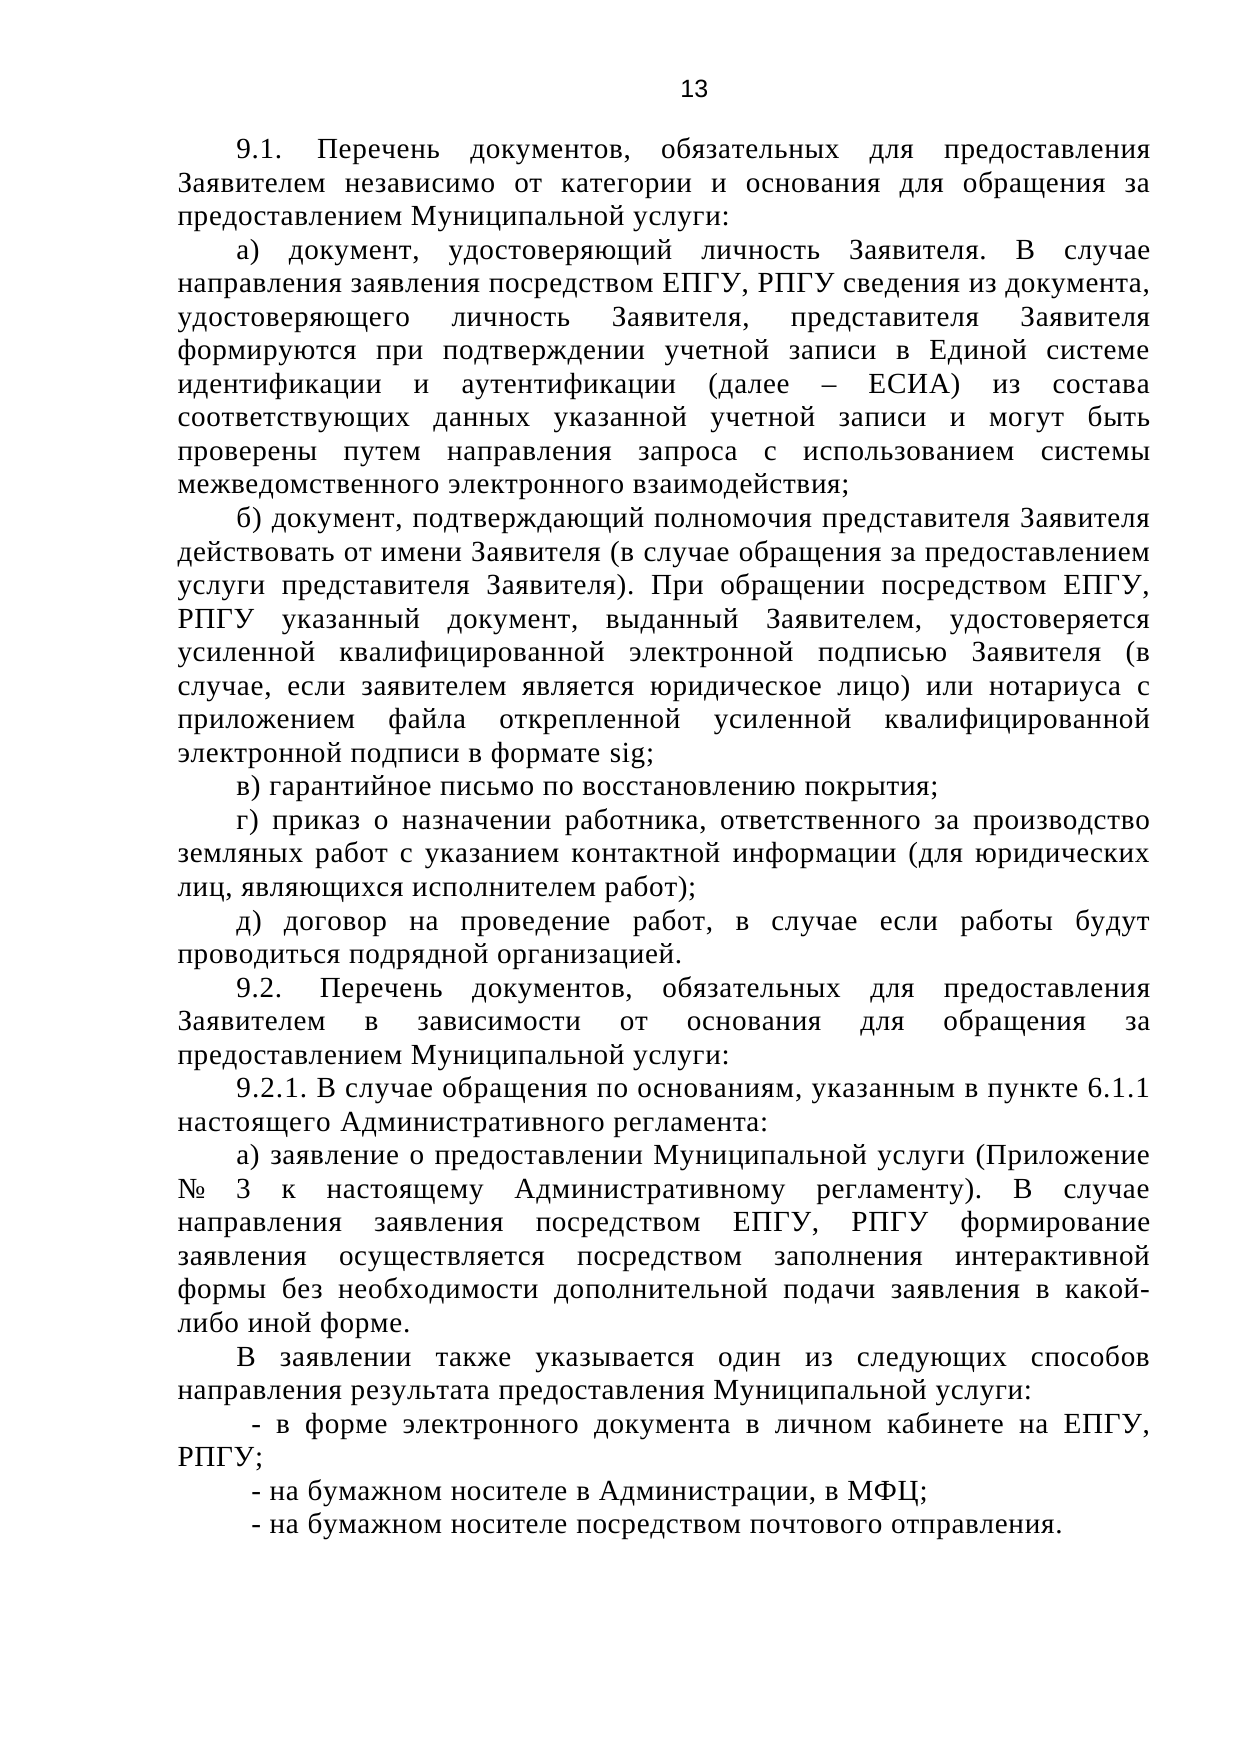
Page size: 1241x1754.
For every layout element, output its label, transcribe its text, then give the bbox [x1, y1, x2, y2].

text а) документ, удостоверяющий личность Заявителя. В случае направления заявления посредством ЕПГУ, РПГУ сведения из документа, удостоверяющего личность Заявителя, представителя Заявителя формируются при подтверждении учетной записи в Единой системе идентификации и аутентификации (далее – ЕСИА) из состава соответствующих данных указанной учетной записи и могут быть проверены путем направления запроса с использованием системы межведомственного электронного взаимодействия; [177, 232, 1152, 500]
text д) договор на проведение работ, в случае если работы будут проводиться подрядной организацией. [177, 903, 1152, 970]
text в) гарантийное письмо по восстановлению покрытия; [177, 768, 1152, 802]
text б) документ, подтверждающий полномочия представителя Заявителя действовать от имени Заявителя (в случае обращения за предоставлением услуги представителя Заявителя). При обращении посредством ЕПГУ, РПГУ указанный документ, выданный Заявителем, удостоверяется усиленной квалифицированной электронной подписью Заявителя (в случае, если заявителем является юридическое лицо) или нотариуса с приложением файла открепленной усиленной квалифицированной электронной подписи в формате sig; [177, 500, 1152, 768]
list Перечень документов, обязательных для предоставления Заявителем в зависимости от основания для обращения за предоставлением Муниципальной услуги: [177, 970, 1152, 1070]
text 9.2.1. В случае обращения по основаниям, указанным в пункте 6.1.1 настоящего Административного регламента: [177, 1070, 1152, 1137]
text - на бумажном носителе посредством почтового отправления. [177, 1506, 1152, 1540]
text а) заявление о предоставлении Муниципальной услуги (Приложение № 3 к настоящему Административному регламенту). В случае направления заявления посредством ЕПГУ, РПГУ формирование заявления осуществляется посредством заполнения интерактивной формы без необходимости дополнительной подачи заявления в какой-либо иной форме. [177, 1137, 1152, 1339]
list Перечень документов, обязательных для предоставления Заявителем независимо от категории и основания для обращения за предоставлением Муниципальной услуги: [177, 131, 1152, 232]
text г) приказ о назначении работника, ответственного за производство земляных работ с указанием контактной информации (для юридических лиц, являющихся исполнителем работ); [177, 802, 1152, 903]
text В заявлении также указывается один из следующих способов направления результата предоставления Муниципальной услуги: [177, 1339, 1152, 1406]
text - в форме электронного документа в личном кабинете на ЕПГУ, РПГУ; [177, 1406, 1152, 1473]
text - на бумажном носителе в Администрации, в МФЦ; [177, 1473, 1152, 1506]
